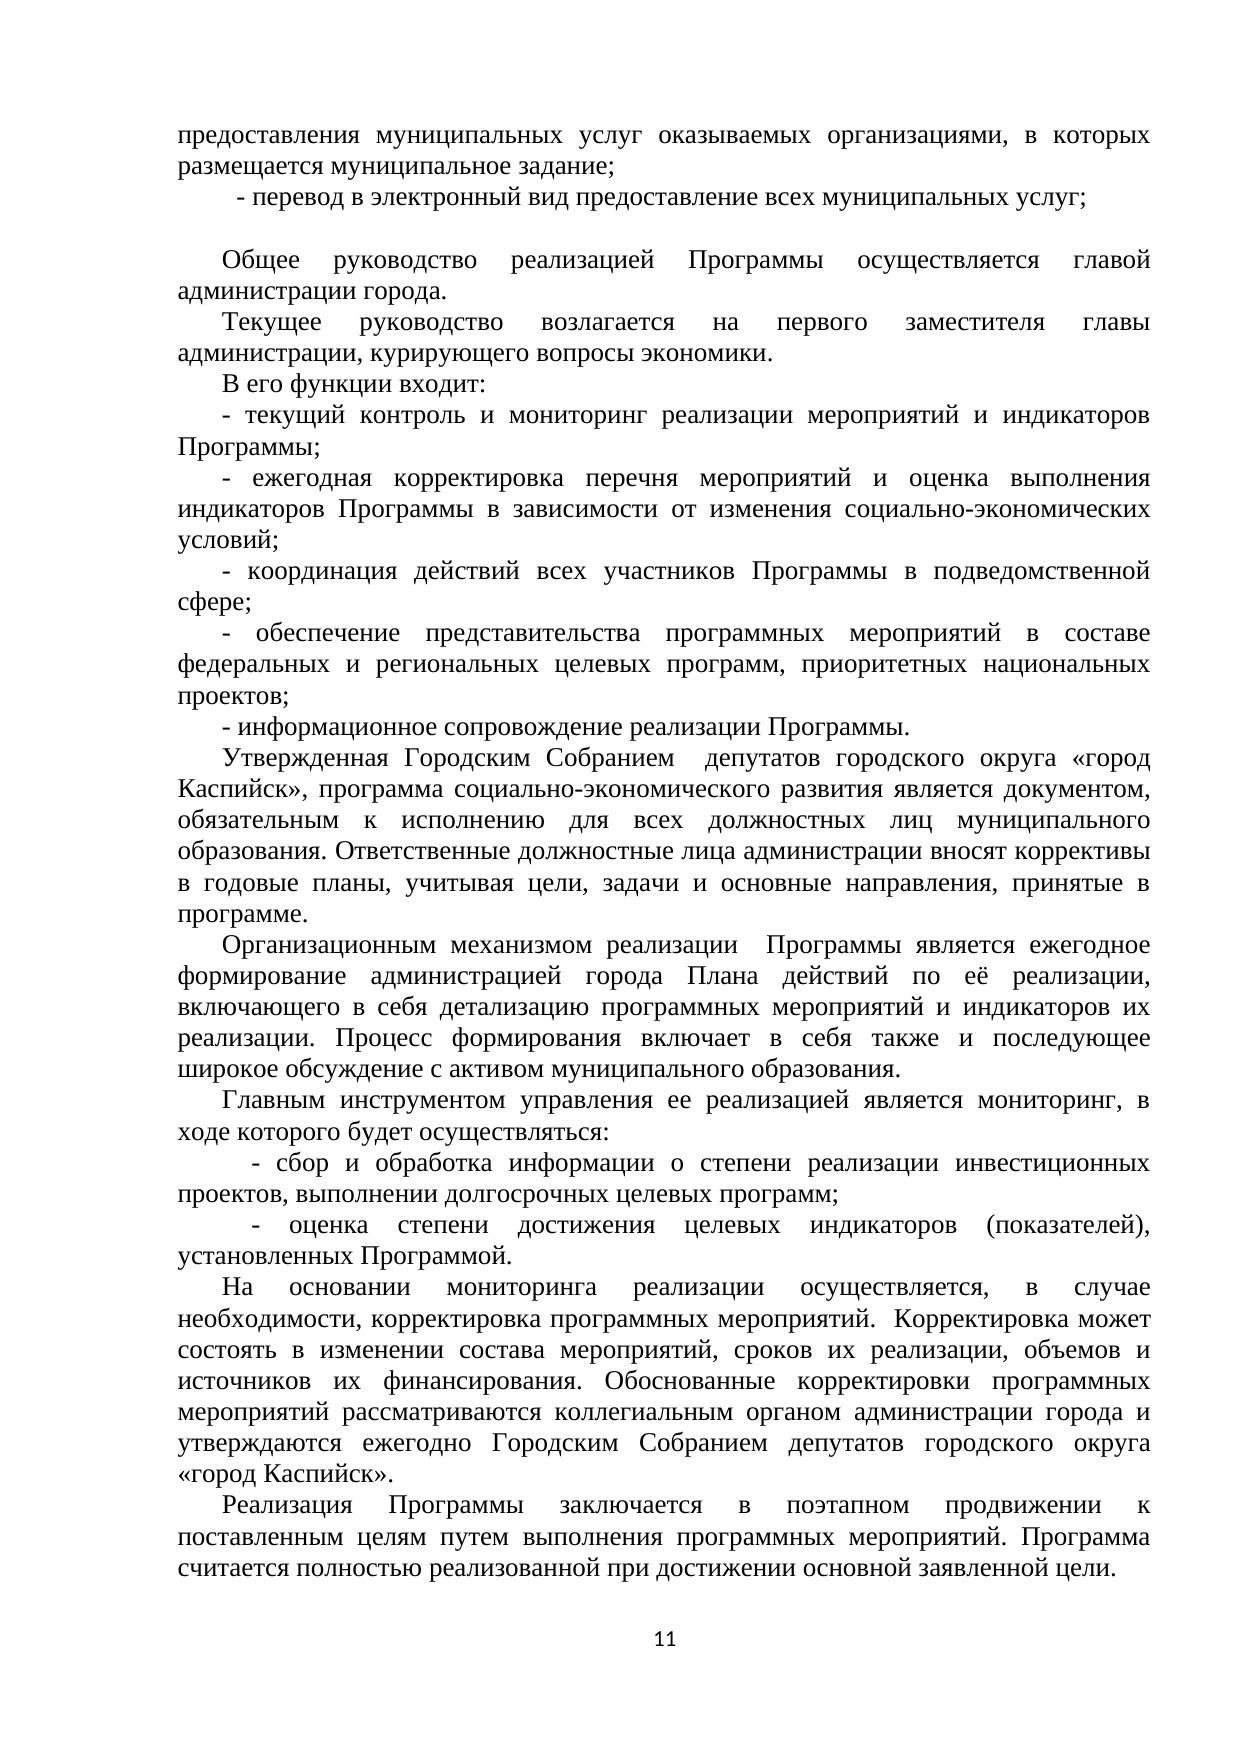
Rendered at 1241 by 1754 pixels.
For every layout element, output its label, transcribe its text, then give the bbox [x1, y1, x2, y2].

text В его функции входит: [177, 367, 1152, 398]
text - обеспечение представительства программных мероприятий в составе федеральных и региональных целевых программ, приоритетных национальных проектов; [177, 616, 1152, 710]
text Главным инструментом управления ее реализацией является мониторинг, в ходе которого будет осуществляться: [177, 1084, 1152, 1146]
text - текущий контроль и мониторинг реализации мероприятий и индикаторов Программы; [177, 398, 1152, 461]
text Утвержденная Городским Собранием депутатов городского округа «город Каспийск», программа социально-экономического развития является документом, обязательным к исполнению для всех должностных лиц муниципального образования. Ответственные должностные лица администрации вносят коррективы в годовые планы, учитывая цели, задачи и основные направления, принятые в программе. [177, 741, 1152, 928]
text - перевод в электронный вид предоставление всех муниципальных услуг; [236, 180, 1152, 212]
text Общее руководство реализацией Программы осуществляется главой администрации города. [177, 243, 1152, 305]
text - ежегодная корректировка перечня мероприятий и оценка выполнения индикаторов Программы в зависимости от изменения социально-экономических условий; [177, 461, 1152, 554]
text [177, 118, 1152, 180]
text - координация действий всех участников Программы в подведомственной сфере; [177, 554, 1152, 616]
text - информационное сопровождение реализации Программы. [177, 710, 1152, 741]
text - сбор и обработка информации о степени реализации инвестиционных проектов, выполнении долгосрочных целевых программ; [177, 1146, 1152, 1208]
text На основании мониторинга реализации осуществляется, в случае необходимости, корректировка программных мероприятий. Корректировка может состоять в изменении состава мероприятий, сроков их реализации, объемов и источников их финансирования. Обоснованные корректировки программных мероприятий рассматриваются коллегиальным органом администрации города и утверждаются ежегодно Городским Собранием депутатов городского округа «город Каспийск». [177, 1271, 1152, 1488]
text Организационным механизмом реализации Программы является ежегодное формирование администрацией города Плана действий по её реализации, включающего в себя детализацию программных мероприятий и индикаторов их реализации. Процесс формирования включает в себя также и последующее широкое обсуждение с активом муниципального образования. [177, 928, 1152, 1084]
text Реализация Программы заключается в поэтапном продвижении к поставленным целям путем выполнения программных мероприятий. Программа считается полностью реализованной при достижении основной заявленной цели. [177, 1488, 1152, 1582]
text - оценка степени достижения целевых индикаторов (показателей), установленных Программой. [177, 1208, 1152, 1271]
text Текущее руководство возлагается на первого заместителя главы администрации, курирующего вопросы экономики. [177, 305, 1152, 367]
